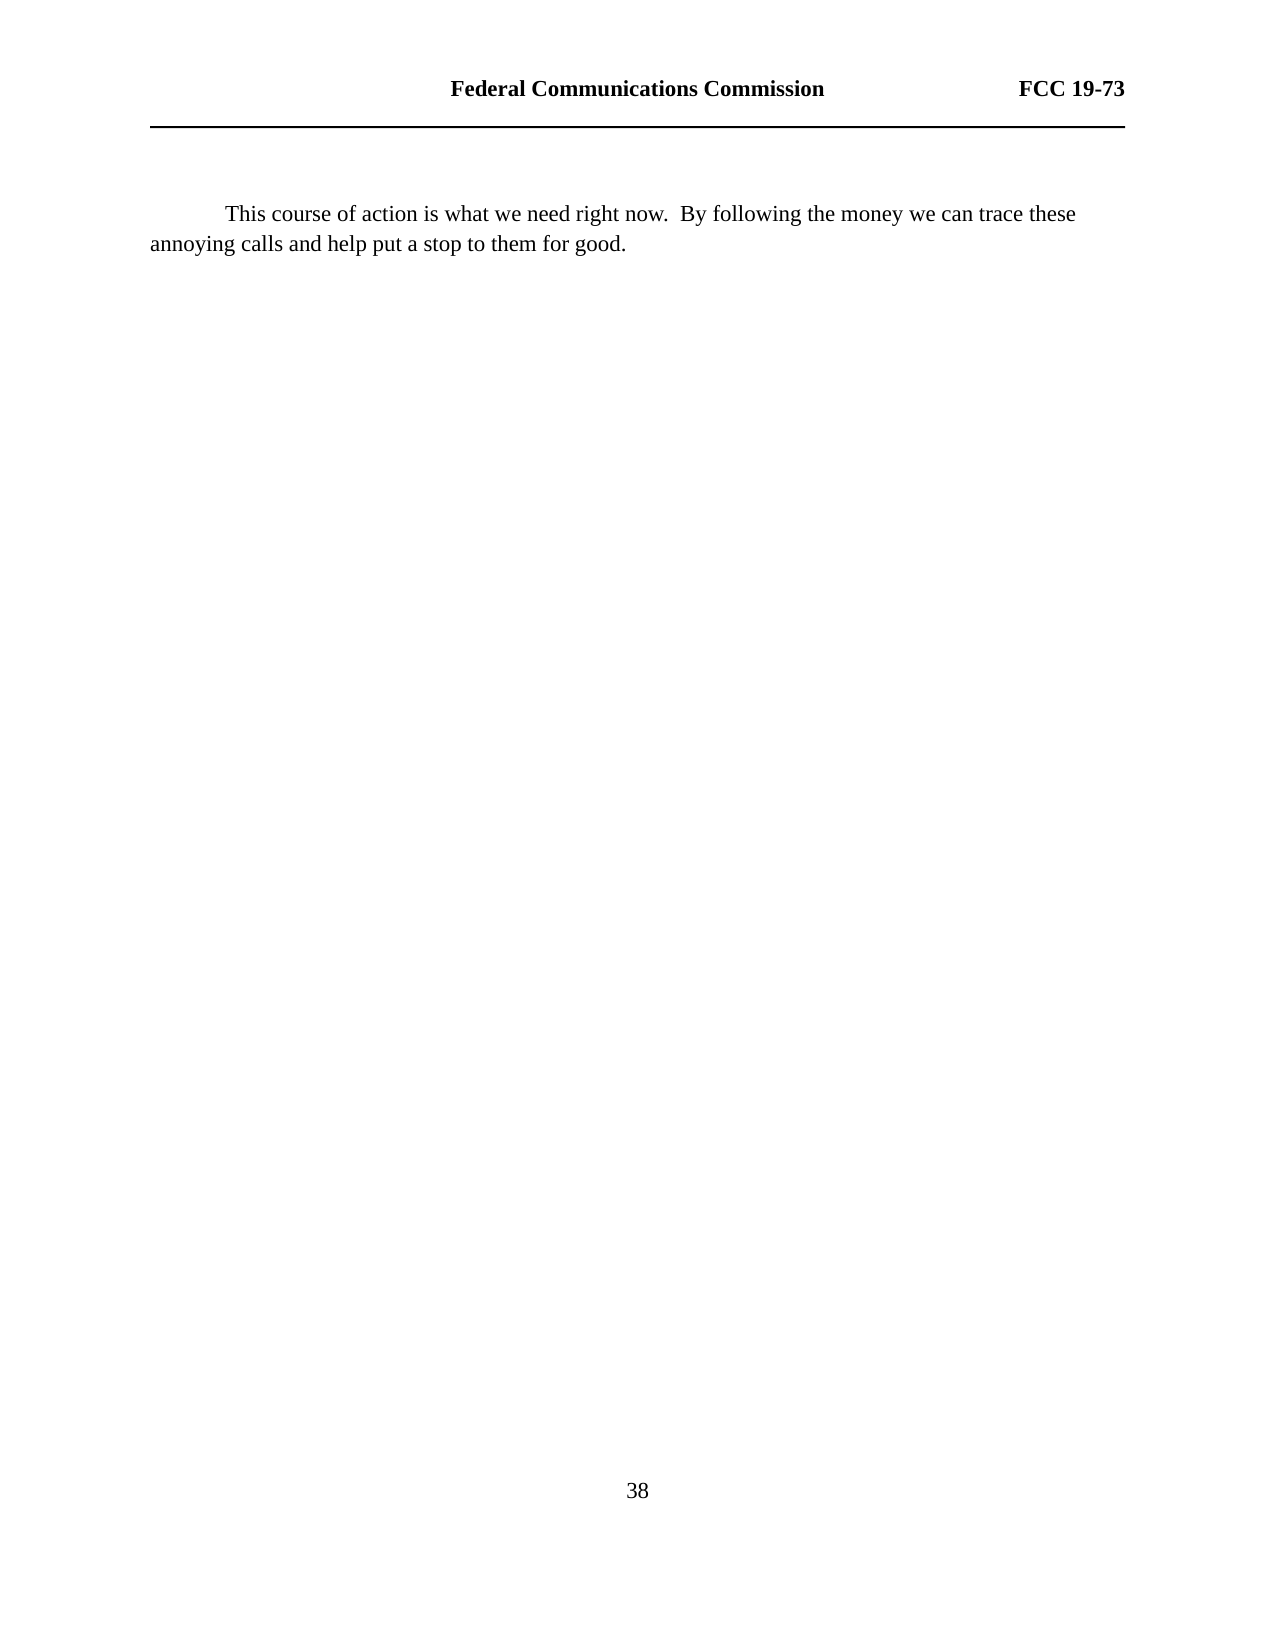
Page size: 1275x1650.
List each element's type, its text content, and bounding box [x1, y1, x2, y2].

text This course of action is what we need right now. By following the money we can trace these annoying calls and help put a stop to them for good. [150, 200, 1125, 256]
